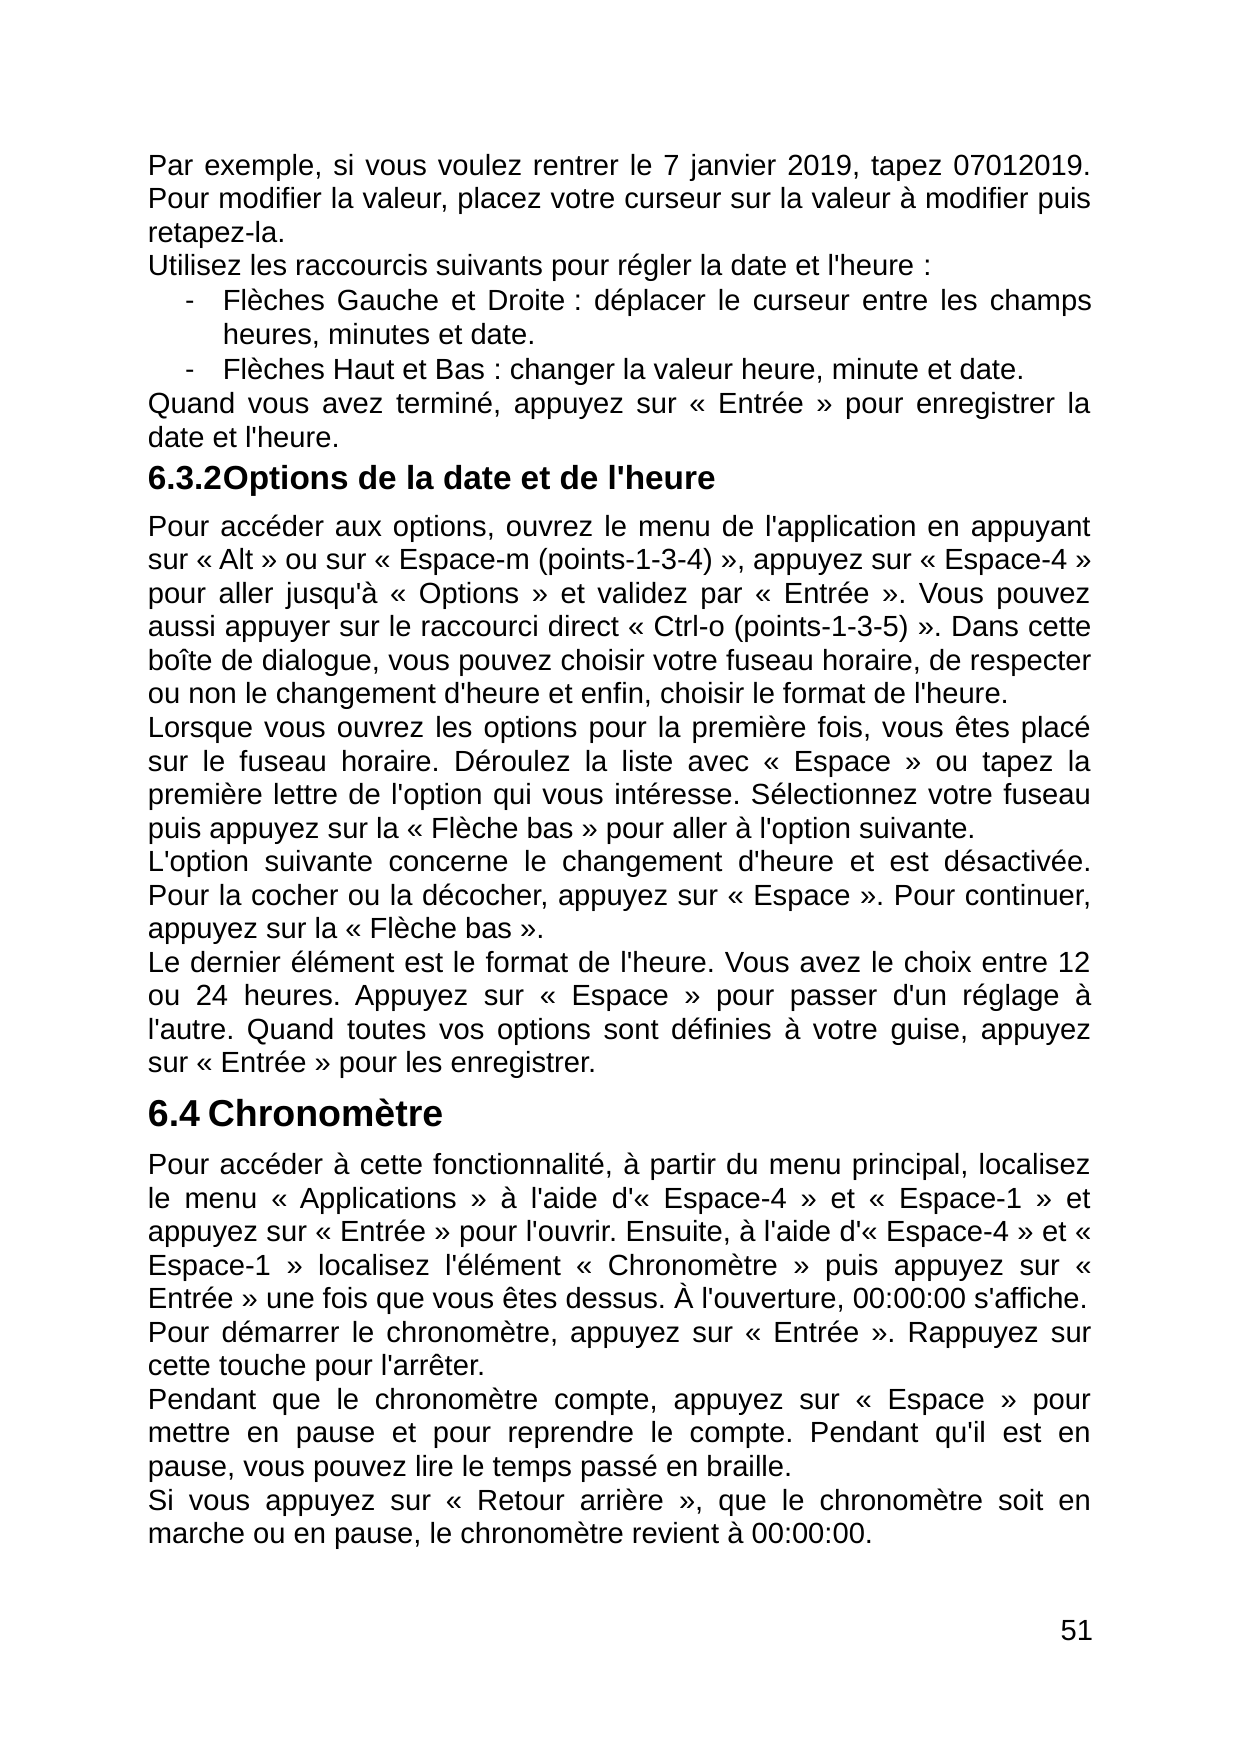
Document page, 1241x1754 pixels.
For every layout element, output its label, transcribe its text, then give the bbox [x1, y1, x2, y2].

text L'option suivante concerne le changement d'heure et est désactivée. Pour la cocher ou la décocher, appuyez sur « Espace ». Pour continuer, appuyez sur la « Flèche bas ». [148, 844, 1093, 945]
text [148, 148, 1093, 248]
text Utilisez les raccourcis suivants pour régler la date et l'heure : [148, 248, 1093, 282]
subtitle Options de la date et de l'heure [148, 458, 1093, 496]
subtitle Chronomètre [148, 1091, 1093, 1134]
text Quand vous avez terminé, appuyez sur « Entrée » pour enregistrer la date et l'heure. [148, 387, 1093, 454]
list Flèches Gauche et Droite : déplacer le curseur entre les champs heures, minutes et date. [185, 282, 1093, 351]
text Pour accéder aux options, ouvrez le menu de l'application en appuyant sur « Alt » ou sur « Espace-m (points-1-3-4) », appuyez sur « Espace-4 » pour aller jusqu'à « Options » et validez par « Entrée ». Vous pouvez aussi appuyer sur le raccourci direct « Ctrl-o (points-1-3-5) ». Dans cette boîte de dialogue, vous pouvez choisir votre fuseau horaire, de respecter ou non le changement d'heure et enfin, choisir le format de l'heure. [148, 509, 1093, 710]
text Pendant que le chronomètre compte, appuyez sur « Espace » pour mettre en pause et pour reprendre le compte. Pendant qu'il est en pause, vous pouvez lire le temps passé en braille. [148, 1382, 1093, 1482]
list Flèches Haut et Bas : changer la valeur heure, minute et date. [185, 351, 1093, 387]
text Le dernier élément est le format de l'heure. Vous avez le choix entre 12 ou 24 heures. Appuyez sur « Espace » pour passer d'un réglage à l'autre. Quand toutes vos options sont définies à votre guise, appuyez sur « Entrée » pour les enregistrer. [148, 945, 1093, 1079]
text Lorsque vous ouvrez les options pour la première fois, vous êtes placé sur le fuseau horaire. Déroulez la liste avec « Espace » ou tapez la première lettre de l'option qui vous intéresse. Sélectionnez votre fuseau puis appuyez sur la « Flèche bas » pour aller à l'option suivante. [148, 710, 1093, 844]
text Pour démarrer le chronomètre, appuyez sur « Entrée ». Rappuyez sur cette touche pour l'arrêter. [148, 1315, 1093, 1382]
text Si vous appuyez sur « Retour arrière », que le chronomètre soit en marche ou en pause, le chronomètre revient à 00:00:00. [148, 1482, 1093, 1549]
text Pour accéder à cette fonctionnalité, à partir du menu principal, localisez le menu « Applications » à l'aide d'« Espace-4 » et « Espace-1 » et appuyez sur « Entrée » pour l'ouvrir. Ensuite, à l'aide d'« Espace-4 » et « Espace-1 » localisez l'élément « Chronomètre » puis appuyez sur « Entrée » une fois que vous êtes dessus. À l'ouverture, 00:00:00 s'affiche. [148, 1147, 1093, 1315]
